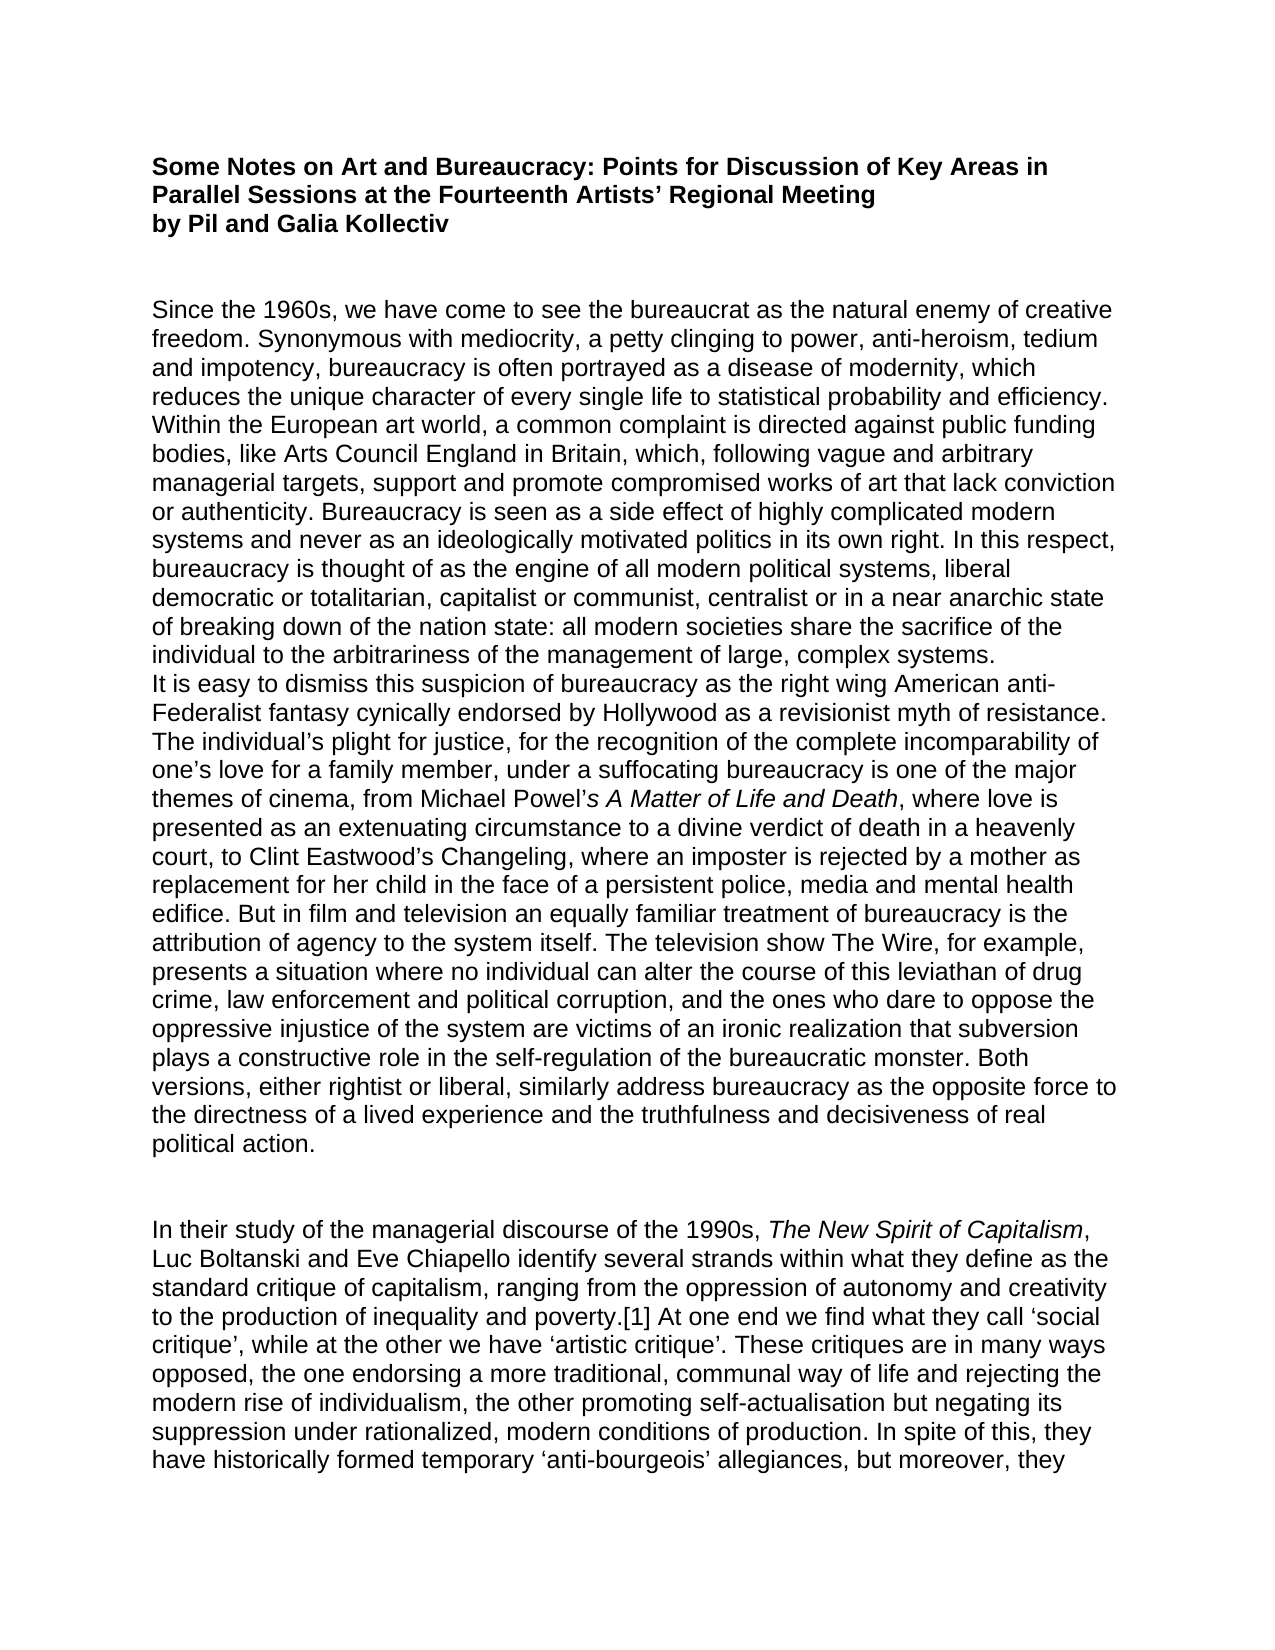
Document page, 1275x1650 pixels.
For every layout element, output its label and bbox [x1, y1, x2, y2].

table_header [150, 150, 1125, 1476]
